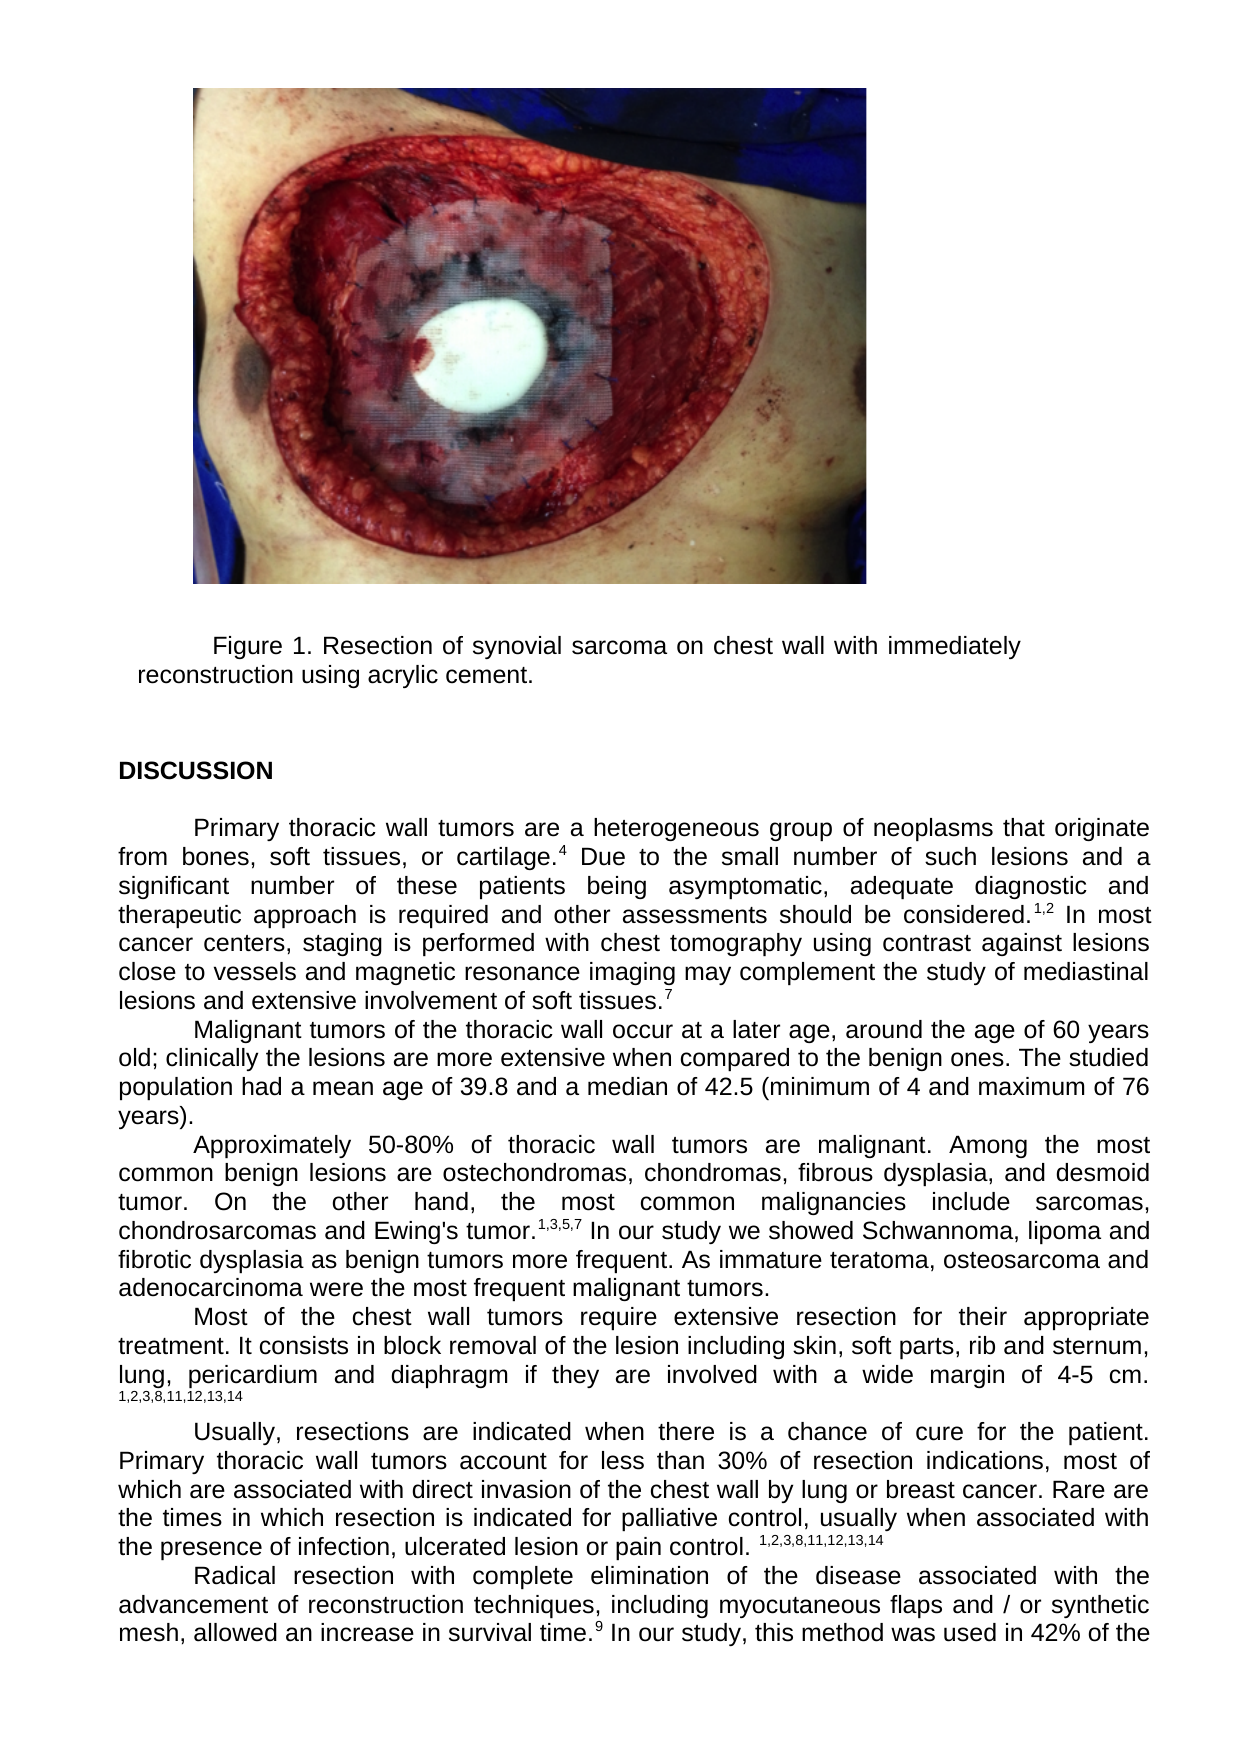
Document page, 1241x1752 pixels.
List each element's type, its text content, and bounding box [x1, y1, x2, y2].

text Most of the chest wall tumors require extensive resection for their appropriate treatment. It consists in block removal of the lesion including skin, soft parts, rib and sternum, lung, pericardium and diaphragm if they are involved with a wide margin of 4-5 cm. 1,2,3,8,11,12,13,14 [118, 1302, 1152, 1417]
text Malignant tumors of the thoracic wall occur at a later age, around the age of 60 years old; clinically the lesions are more extensive when compared to the benign ones. The studied population had a mean age of 39.8 and a median of 42.5 (minimum of 4 and maximum of 76 years). [118, 1014, 1152, 1129]
text Primary thoracic wall tumors are a heterogeneous group of neoplasms that originate from bones, soft tissues, or cartilage.4 Due to the small number of such lesions and a significant number of these patients being asymptomatic, adequate diagnostic and therapeutic approach is required and other assessments should be considered.1,2 In most cancer centers, staging is performed with chest tomography using contrast against lesions close to vessels and magnetic resonance imaging may complement the study of mediastinal lesions and extensive involvement of soft tissues.7 [118, 813, 1152, 1014]
text Approximately 50-80% of thoracic wall tumors are malignant. Among the most common benign lesions are ostechondromas, chondromas, fibrous dysplasia, and desmoid tumor. On the other hand, the most common malignancies include sarcomas, chondrosarcomas and Ewing's tumor.1,3,5,7 In our study we showed Schwannoma, lipoma and fibrotic dysplasia as benign tumors more frequent. As immature teratoma, osteosarcoma and adenocarcinoma were the most frequent malignant tumors. [118, 1129, 1152, 1302]
text DISCUSSION [118, 756, 1152, 784]
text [118, 1561, 1152, 1647]
picture [193, 88, 867, 584]
text Usually, resections are indicated when there is a chance of cure for the patient. Primary thoracic wall tumors account for less than 30% of resection indications, most of which are associated with direct invasion of the chest wall by lung or breast cancer. Rare are the times in which resection is indicated for palliative control, usually when associated with the presence of infection, ulcerated lesion or pain control. 1,2,3,8,11,12,13,14 [118, 1417, 1152, 1561]
